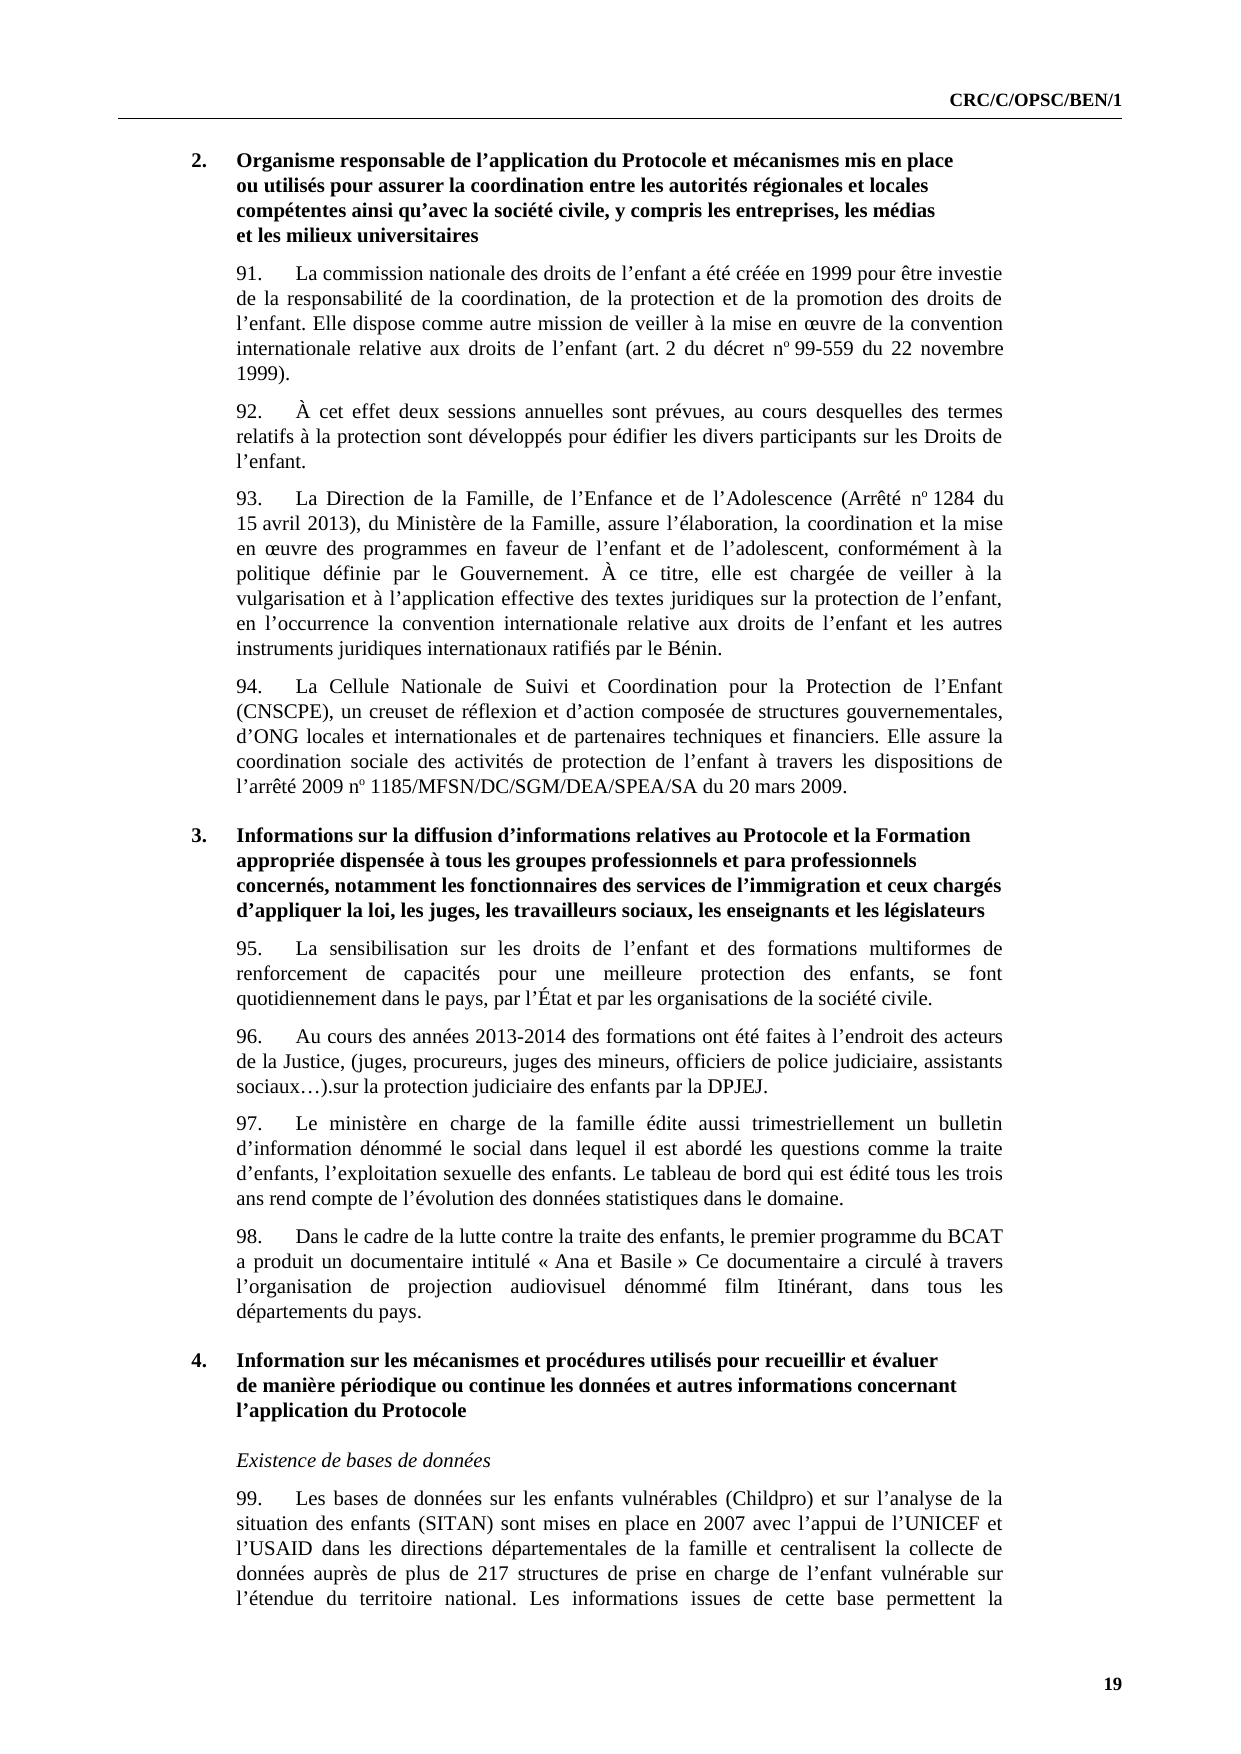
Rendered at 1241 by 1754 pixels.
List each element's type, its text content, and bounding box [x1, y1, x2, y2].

text 98. Dans le cadre de la lutte contre la traite des enfants, le premier programme du BCAT a produit un documentaire intitulé « Ana et Basile » Ce documentaire a circulé à travers l’organisation de projection audiovisuel dénommé film Itinérant, dans tous les départements du pays. [236, 1223, 1004, 1323]
text Existence de bases de données [118, 1448, 1004, 1473]
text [236, 1485, 1004, 1610]
text 4. Information sur les mécanismes et procédures utilisés pour recueillir et évaluer de manière périodique ou continue les données et autres informations concernant l’application du Protocole [118, 1348, 1004, 1423]
text 95. La sensibilisation sur les droits de l’enfant et des formations multiformes de renforcement de capacités pour une meilleure protection des enfants, se font quotidiennement dans le pays, par l’État et par les organisations de la société civile. [236, 935, 1004, 1010]
text 96. Au cours des années 2013-2014 des formations ont été faites à l’endroit des acteurs de la Justice, (juges, procureurs, juges des mineurs, officiers de police judiciaire, assistants sociaux…).sur la protection judiciaire des enfants par la DPJEJ. [236, 1023, 1004, 1098]
text 92. À cet effet deux sessions annuelles sont prévues, au cours desquelles des termes relatifs à la protection sont développés pour édifier les divers participants sur les Droits de l’enfant. [236, 398, 1004, 473]
text 94. La Cellule Nationale de Suivi et Coordination pour la Protection de l’Enfant (CNSCPE), un creuset de réflexion et d’action composée de structures gouvernementales, d’ONG locales et internationales et de partenaires techniques et financiers. Elle assure la coordination sociale des activités de protection de l’enfant à travers les dispositions de l’arrêté 2009 no 1185/MFSN/DC/SGM/DEA/SPEA/SA du 20 mars 2009. [236, 673, 1004, 798]
text 93. La Direction de la Famille, de l’Enfance et de l’Adolescence (Arrêté no 1284 du 15 avril 2013), du Ministère de la Famille, assure l’élaboration, la coordination et la mise en œuvre des programmes en faveur de l’enfant et de l’adolescent, conformément à la politique définie par le Gouvernement. À ce titre, elle est chargée de veiller à la vulgarisation et à l’application effective des textes juridiques sur la protection de l’enfant, en l’occurrence la convention internationale relative aux droits de l’enfant et les autres instruments juridiques internationaux ratifiés par le Bénin. [236, 485, 1004, 660]
text 97. Le ministère en charge de la famille édite aussi trimestriellement un bulletin d’information dénommé le social dans lequel il est abordé les questions comme la traite d’enfants, l’exploitation sexuelle des enfants. Le tableau de bord qui est édité tous les trois ans rend compte de l’évolution des données statistiques dans le domaine. [236, 1110, 1004, 1210]
text 3. Informations sur la diffusion d’informations relatives au Protocole et la Formation appropriée dispensée à tous les groupes professionnels et para professionnels concernés, notamment les fonctionnaires des services de l’immigration et ceux chargés d’appliquer la loi, les juges, les travailleurs sociaux, les enseignants et les législateurs [118, 823, 1004, 923]
text 91. La commission nationale des droits de l’enfant a été créée en 1999 pour être investie de la responsabilité de la coordination, de la protection et de la promotion des droits de l’enfant. Elle dispose comme autre mission de veiller à la mise en œuvre de la convention internationale relative aux droits de l’enfant (art. 2 du décret no 99-559 du 22 novembre 1999). [236, 260, 1004, 385]
text 2. Organisme responsable de l’application du Protocole et mécanismes mis en place ou utilisés pour assurer la coordination entre les autorités régionales et locales compétentes ainsi qu’avec la société civile, y compris les entreprises, les médias et les milieux universitaires [118, 148, 1004, 248]
